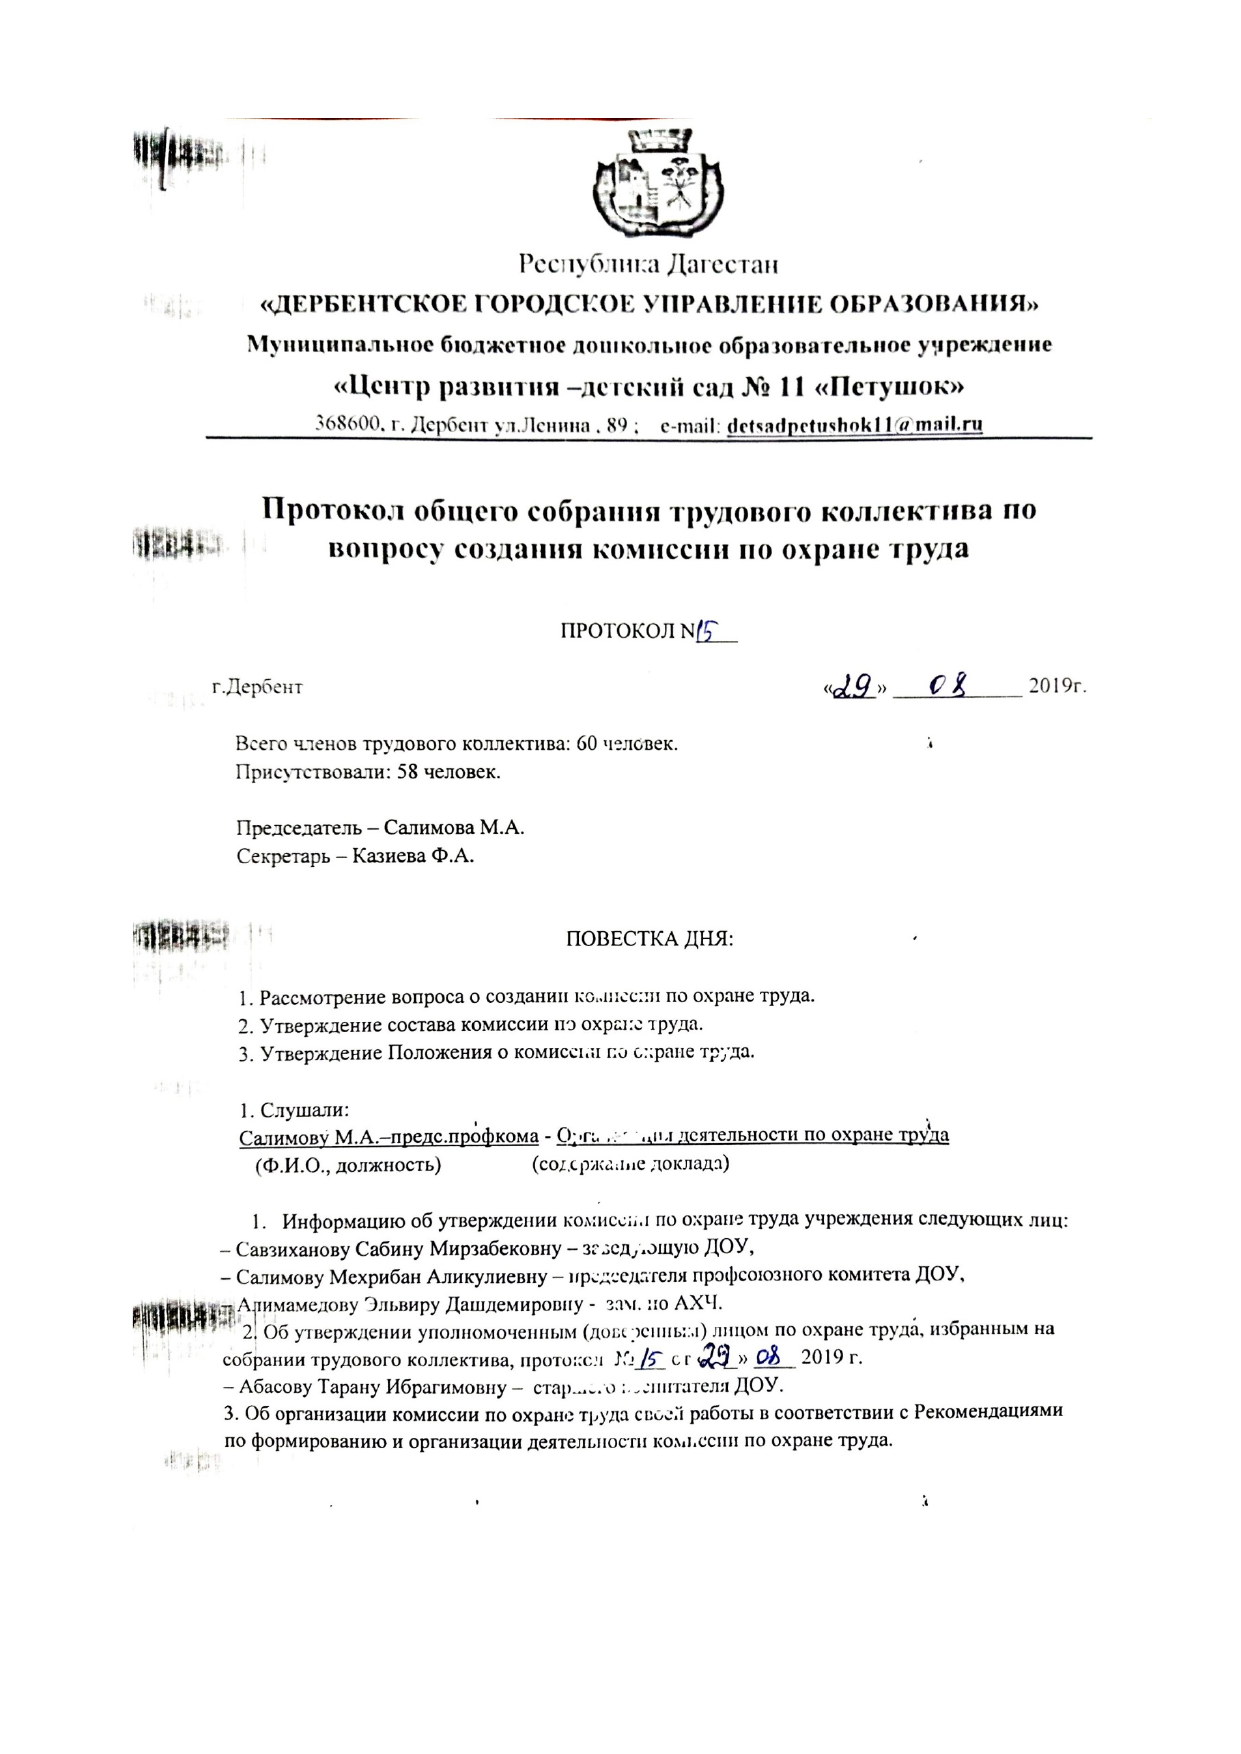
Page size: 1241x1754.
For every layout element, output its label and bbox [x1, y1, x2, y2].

picture [132, 118, 1152, 1531]
